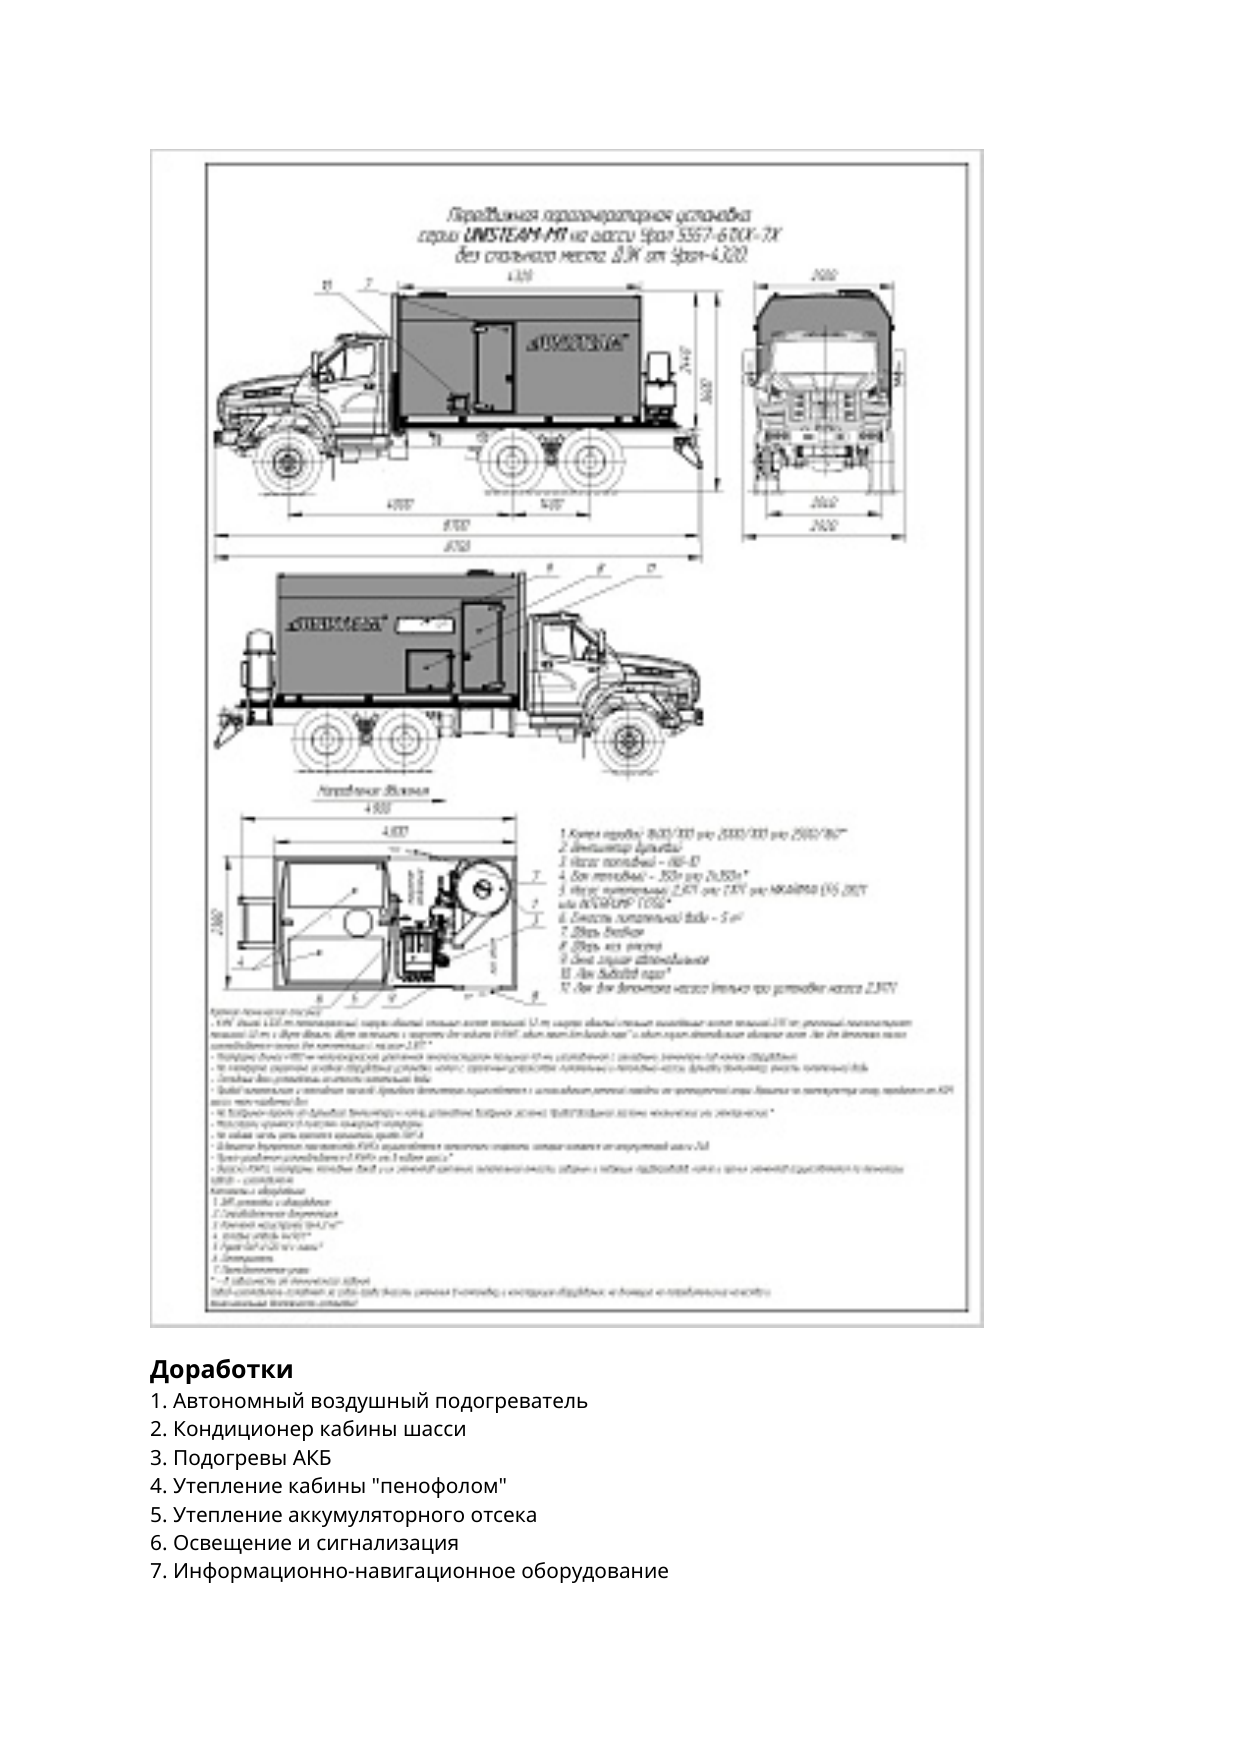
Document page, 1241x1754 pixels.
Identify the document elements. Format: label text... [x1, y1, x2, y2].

text 7. Информационно-навигационное оборудование [150, 1557, 1090, 1585]
text Доработки [150, 1352, 1090, 1386]
text 2. Кондиционер кабины шасси [150, 1414, 1090, 1443]
text 3. Подогревы АКБ [150, 1443, 1090, 1471]
text 6. Освещение и сигнализация [150, 1528, 1090, 1557]
text 1. Автономный воздушный подогреватель [150, 1386, 1090, 1414]
text 5. Утепление аккумуляторного отсека [150, 1500, 1090, 1528]
picture [150, 149, 984, 1328]
text 4. Утепление кабины "пенофолом" [150, 1471, 1090, 1500]
